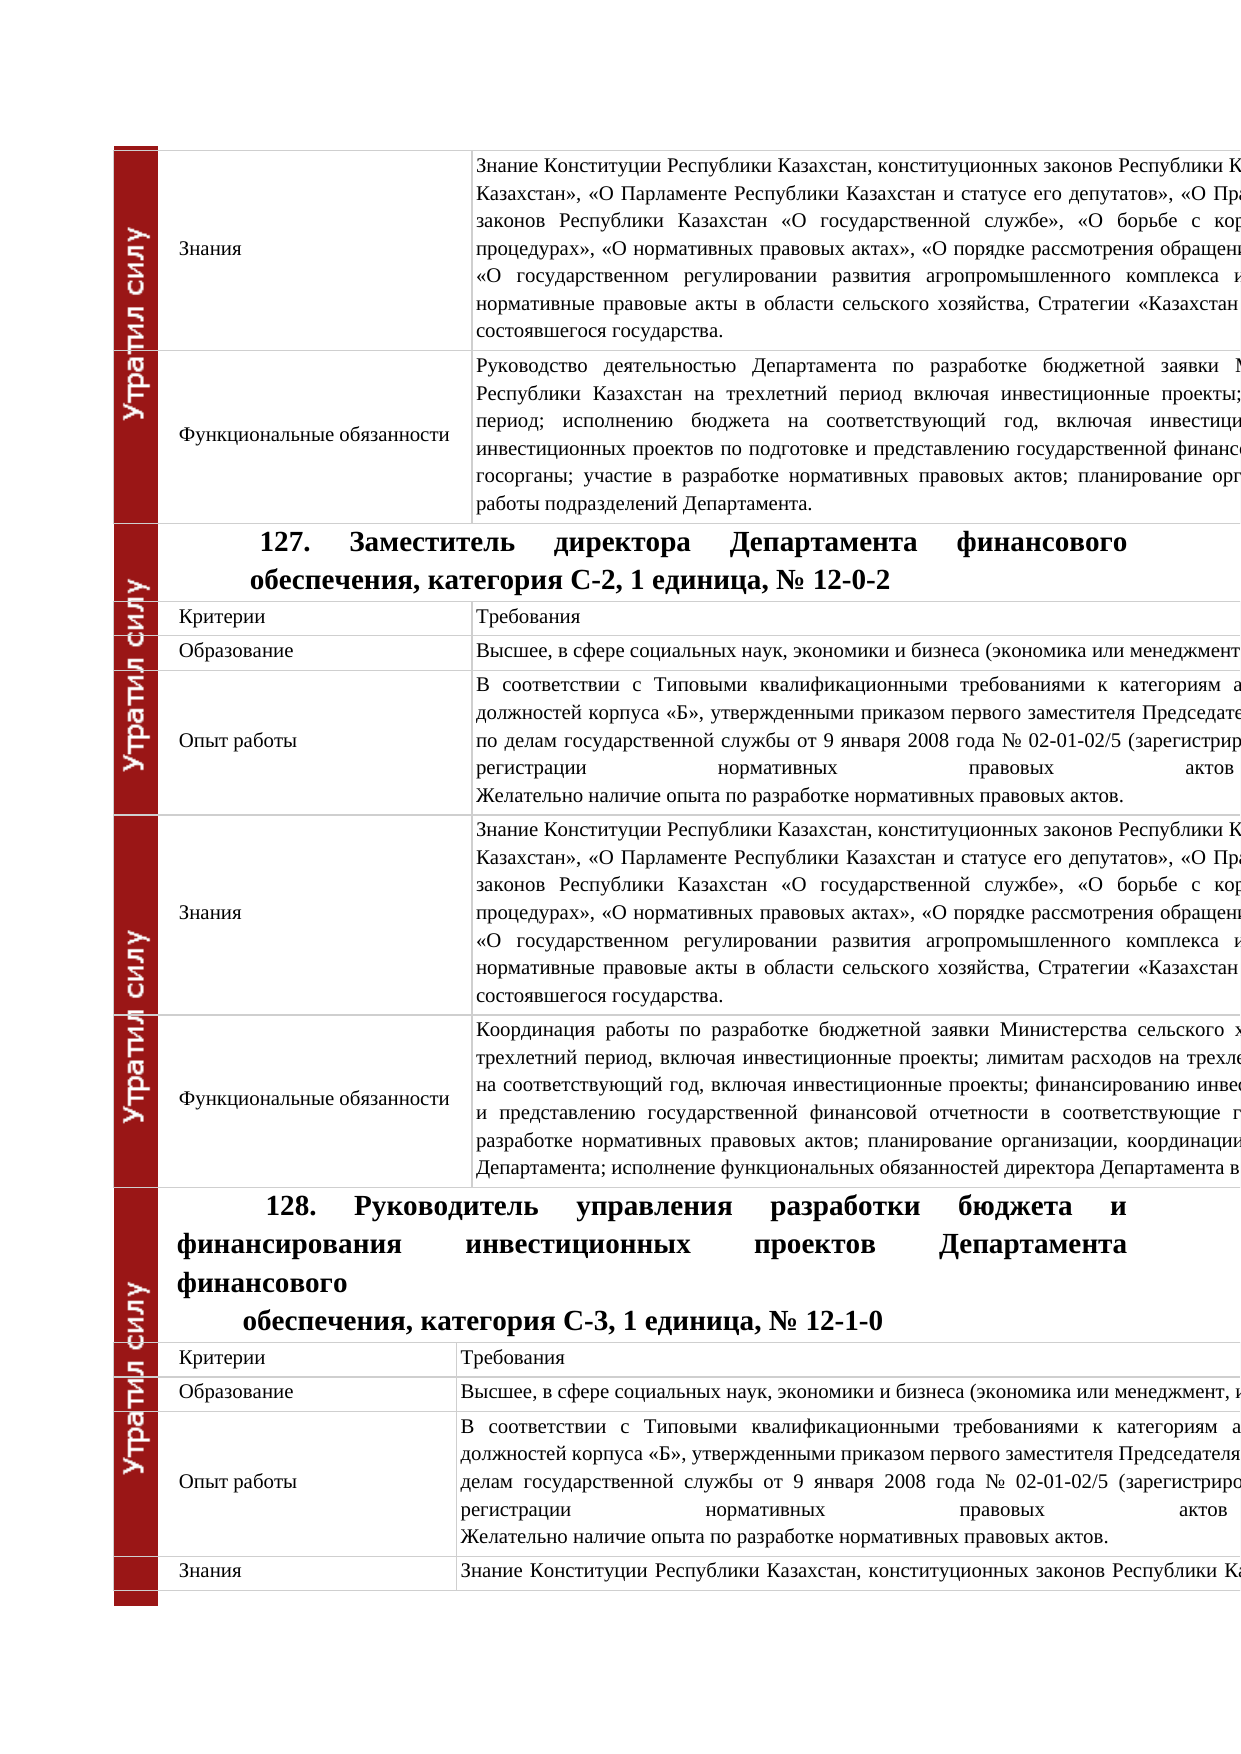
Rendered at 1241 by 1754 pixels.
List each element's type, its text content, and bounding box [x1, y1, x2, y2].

table_cell В соответствии с Типовыми квалификационными требованиями к категориям административных государственных должностей корпуса «Б», утвержденными приказом первого заместителя Председателя Агентства Республики Казахстан по делам государственной службы от 9 января 2008 года № 02-01-02/5 (зарегистрированный в Реестре государственной регистрации нормативных правовых актов № 5084). Желательно наличие опыта по разработке нормативных правовых актов. [473, 671, 1240, 814]
picture [114, 596, 158, 601]
table_cell Опыт работы [114, 1412, 456, 1556]
picture [114, 1591, 158, 1606]
table_cell Опыт работы [114, 671, 471, 814]
table_cell Координация работы по разработке бюджетной заявки Министерства сельского хозяйства Республики Казахстан на трехлетний период, включая инвестиционные проекты; лимитам расходов на трехлетний период; исполнению бюджета на соответствующий год, включая инвестиционные проекты; финансированию инвестиционных проектов по подготовке и представлению государственной финансовой отчетности в соответствующие государственные органы; участие в разработке нормативных правовых актов; планирование организации, координации и контроль работы подразделений Департамента; исполнение функциональных обязанностей директора Департамента в период его отсутствия. [473, 1016, 1240, 1187]
table_cell Знания [114, 151, 471, 350]
table_cell Знания [114, 816, 471, 1014]
table_cell Высшее, в сфере социальных наук, экономики и бизнеса (экономика или менеджмент, или финансы, или учет и аудит). [473, 636, 1240, 669]
table_header Критерии [114, 602, 471, 635]
table_cell Функциональные обязанности [114, 351, 471, 522]
table_cell В соответствии с Типовыми квалификационными требованиями к категориям административных государственных должностей корпуса «Б», утвержденными приказом первого заместителя Председателя Агентства Республики Казахстан по делам государственной службы от 9 января 2008 года № 02-01-02/5 (зарегистрированный в Реестре государственной регистрации нормативных правовых актов № 5084). Желательно наличие опыта по разработке нормативных правовых актов. [457, 1412, 1240, 1556]
text 128. Руководитель управления разработки бюджета и финансирования инвестиционных проектов Департамента финансового обеспечения, категория С-3, 1 единица, № 12-1-0 [112, 1188, 1128, 1337]
table_cell Высшее, в сфере социальных наук, экономики и бизнеса (экономика или менеджмент, или финансы, или учет и аудит). [457, 1378, 1240, 1411]
table_cell Руководство деятельностью Департамента по разработке бюджетной заявки Министерства сельского хозяйства Республики Казахстан на трехлетний период включая инвестиционные проекты; лимитам расходов на трехлетний период; исполнению бюджета на соответствующий год, включая инвестиционные проекты; финансированию инвестиционных проектов по подготовке и представлению государственной финансовой отчетности в соответствующие госорганы; участие в разработке нормативных правовых актов; планирование организации, координации и контроль работы подразделений Департамента. [473, 351, 1240, 522]
table_cell Образование [114, 636, 471, 669]
table_header Требования [473, 602, 1240, 635]
picture [114, 1337, 158, 1342]
text 127. Заместитель директора Департамента финансового обеспечения, категория С-2, 1 единица, № 12-0-2 [112, 524, 1128, 596]
table_cell Знания [114, 1557, 456, 1590]
table_cell Образование [114, 1378, 456, 1411]
picture [114, 146, 158, 150]
table_header Требования [457, 1343, 1240, 1376]
table_header Критерии [114, 1343, 456, 1376]
table_cell Функциональные обязанности [114, 1016, 471, 1187]
